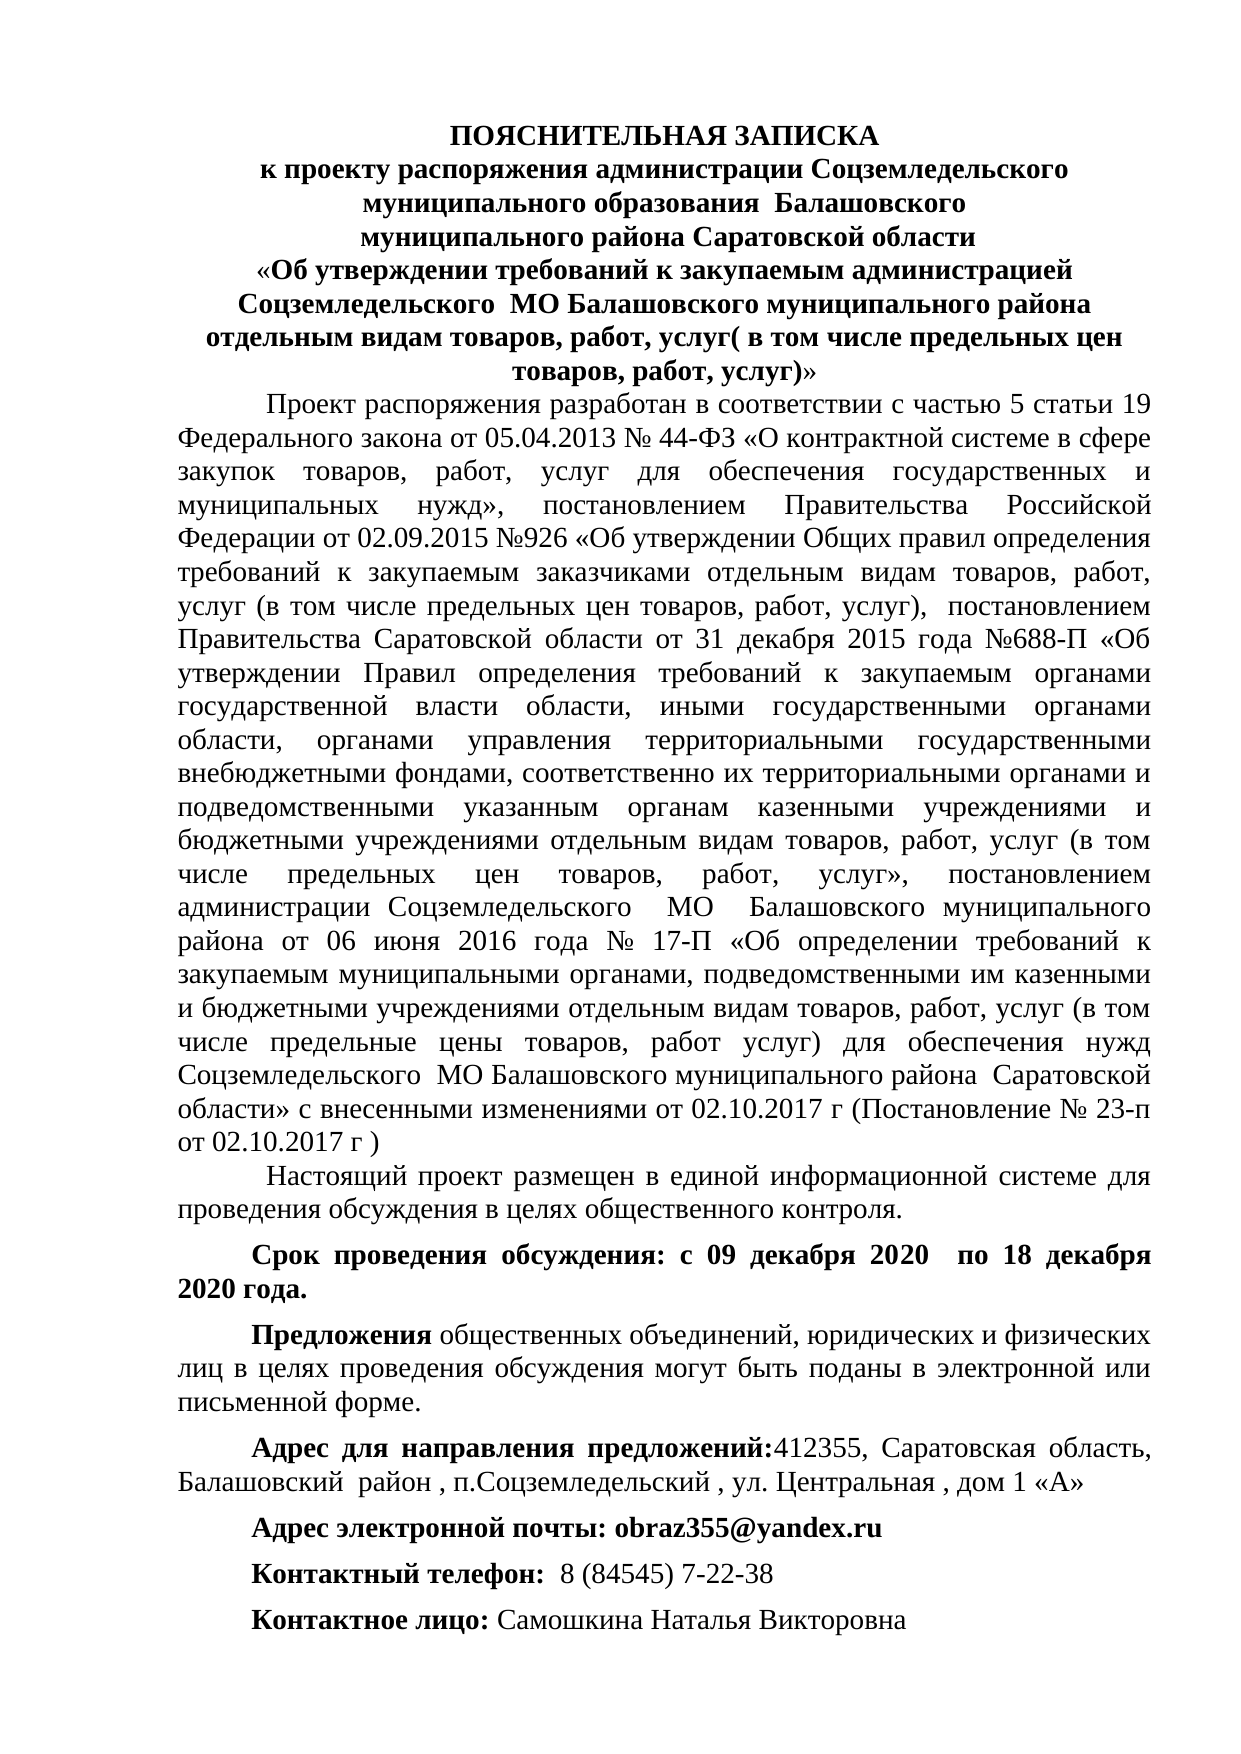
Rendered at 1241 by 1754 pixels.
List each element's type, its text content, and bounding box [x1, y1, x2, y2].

text Адрес электронной почты: obraz355@yandex.ru [177, 1510, 1152, 1543]
text Контактное лицо: Самошкина Наталья Викторовна [177, 1602, 1152, 1635]
text Проект распоряжения разработан в соответствии с частью 5 статьи 19 Федерального закона от 05.04.2013 № 44-ФЗ «О контрактной системе в сфере закупок товаров, работ, услуг для обеспечения государственных и муниципальных нужд», постановлением Правительства Российской Федерации от 02.09.2015 №926 «Об утверждении Общих правил определения требований к закупаемым заказчиками отдельным видам товаров, работ, услуг (в том числе предельных цен товаров, работ, услуг), постановлением Правительства Саратовской области от 31 декабря 2015 года №688-П «Об утверждении Правил определения требований к закупаемым органами государственной власти области, иными государственными органами области, органами управления территориальными государственными внебюджетными фондами, соответственно их территориальными органами и подведомственными указанным органам казенными учреждениями и бюджетными учреждениями отдельным видам товаров, работ, услуг (в том числе предельных цен товаров, работ, услуг», постановлением администрации Соцземледельского МО Балашовского муниципального района от 06 июня 2016 года № 17-П «Об определении требований к закупаемым муниципальными органами, подведомственными им казенными и бюджетными учреждениями отдельным видам товаров, работ, услуг (в том числе предельные цены товаров, работ услуг) для обеспечения нужд Соцземледельского МО Балашовского муниципального района Саратовской области» с внесенными изменениями от 02.10.2017 г (Постановление № 23-п от 02.10.2017 г ) [177, 386, 1152, 1158]
text Адрес для направления предложений:412355, Саратовская область, Балашовский район , п.Соцземледельский , ул. Центральная , дом 1 «А» [177, 1430, 1152, 1497]
subtitle муниципального района Саратовской области [177, 219, 1152, 252]
text «Об утверждении требований к закупаемым администрацией Соцземледельского МО Балашовского муниципального района отдельным видам товаров, работ, услуг( в том числе предельных цен товаров, работ, услуг)» [177, 252, 1152, 386]
subtitle к проекту распоряжения администрации Соцземледельского [177, 152, 1152, 185]
text Срок проведения обсуждения: с 09 декабря 2020 по 18 декабря 2020 года. [177, 1237, 1152, 1304]
text Предложения общественных объединений, юридических и физических лиц в целях проведения обсуждения могут быть поданы в электронной или письменной форме. [177, 1317, 1152, 1418]
text Контактный телефон: 8 (84545) 7-22-38 [177, 1556, 1152, 1589]
subtitle муниципального образования Балашовского [177, 185, 1152, 219]
text Настоящий проект размещен в единой информационной системе для проведения обсуждения в целях общественного контроля. [177, 1158, 1152, 1225]
text ПОЯСНИТЕЛЬНАЯ ЗАПИСКА [177, 118, 1152, 152]
